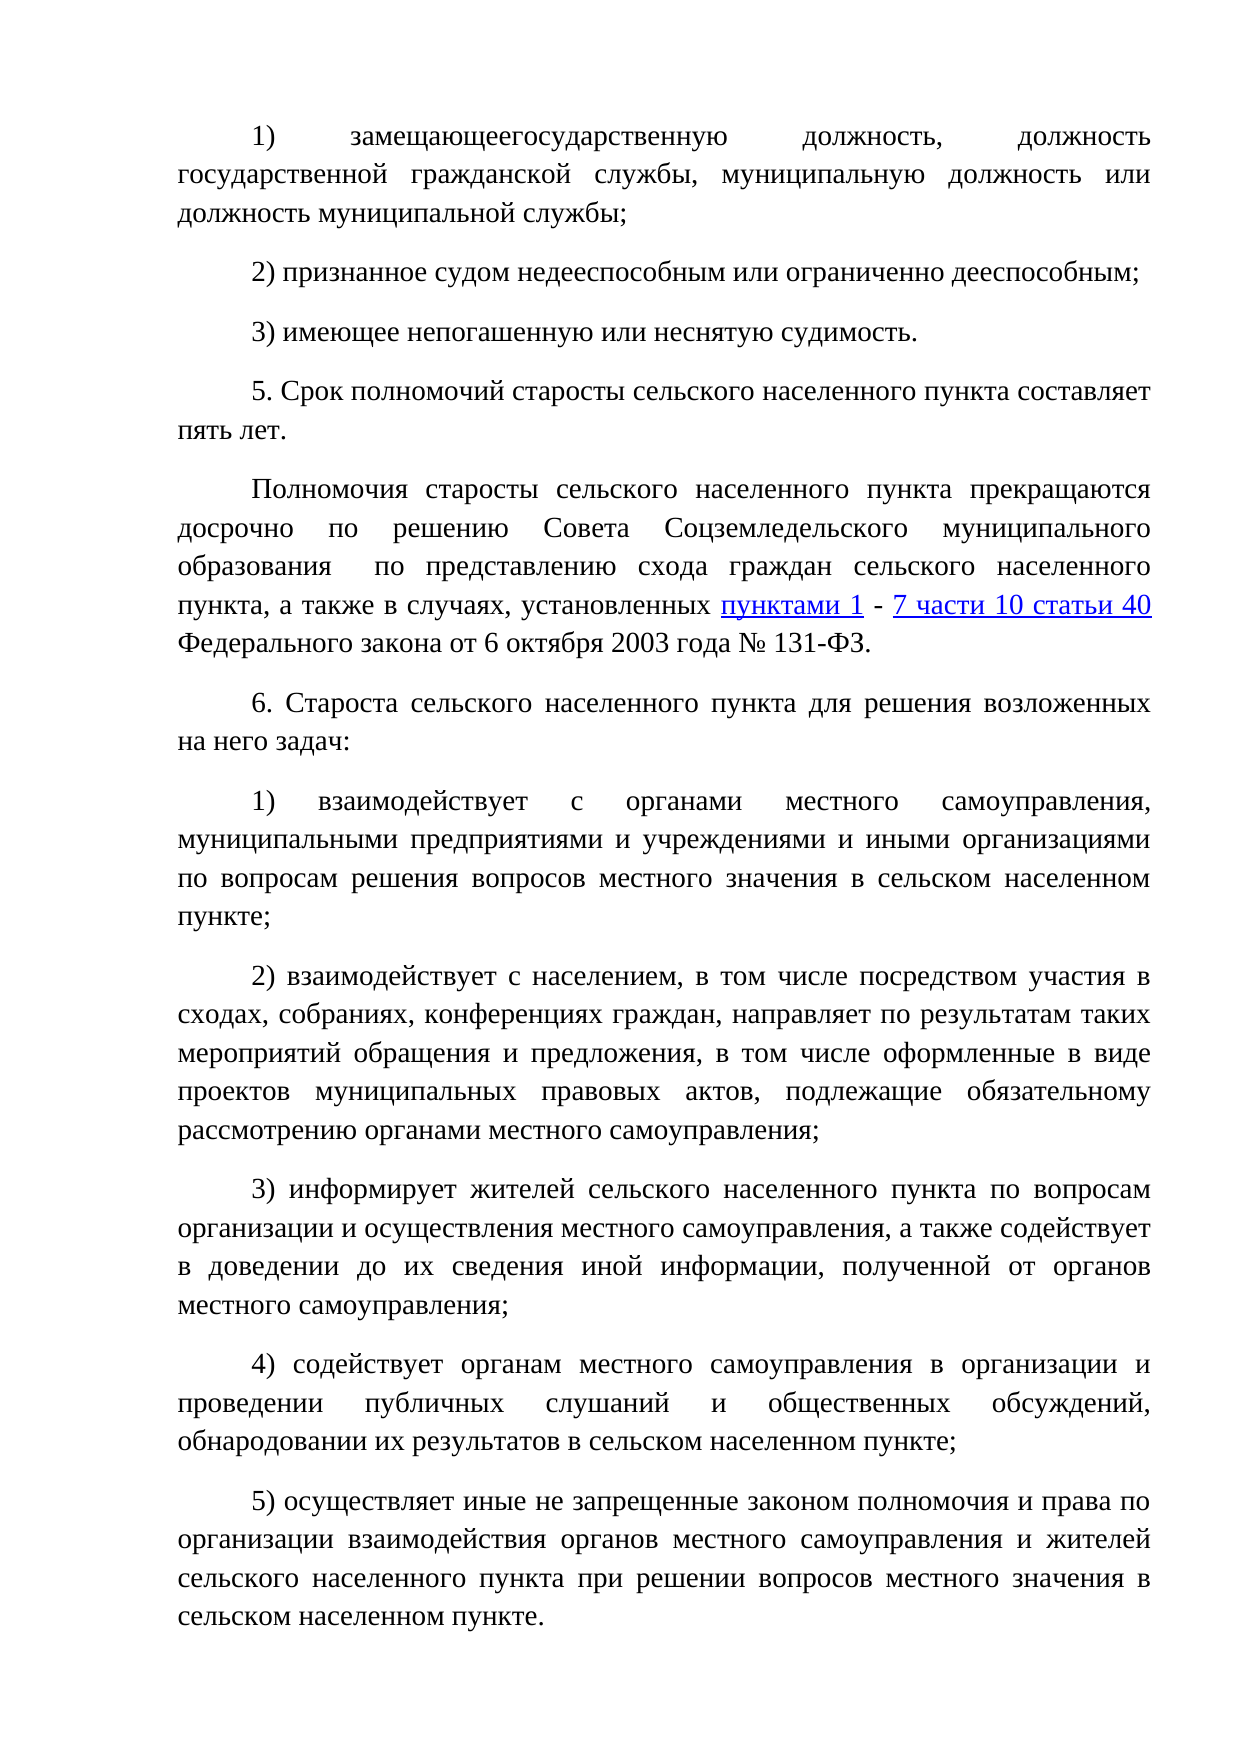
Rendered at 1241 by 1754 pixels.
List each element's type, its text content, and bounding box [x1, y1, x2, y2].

text 5. Срок полномочий старосты сельского населенного пункта составляет пять лет. [177, 373, 1152, 445]
text 3) имеющее непогашенную или неснятую судимость. [177, 314, 1152, 347]
text 6. Староста сельского населенного пункта для решения возложенных на него задач: [177, 685, 1152, 757]
text 1) взаимодействует с органами местного самоуправления, муниципальными предприятиями и учреждениями и иными организациями по вопросам решения вопросов местного значения в сельском населенном пункте; [177, 783, 1152, 932]
text 1) замещающеегосударственную должность, должность государственной гражданской службы, муниципальную должность или должность муниципальной службы; [177, 118, 1152, 229]
text 5) осуществляет иные не запрещенные законом полномочия и права по организации взаимодействия органов местного самоуправления и жителей сельского населенного пункта при решении вопросов местного значения в сельском населенном пункте. [177, 1483, 1152, 1632]
text 3) информирует жителей сельского населенного пункта по вопросам организации и осуществления местного самоуправления, а также содействует в доведении до их сведения иной информации, полученной от органов местного самоуправления; [177, 1171, 1152, 1320]
text Полномочия старосты сельского населенного пункта прекращаются досрочно по решению Совета Соцземледельского муниципального образования по представлению схода граждан сельского населенного пункта, а также в случаях, установленных пунктами 1 - 7 части 10 статьи 40 Федерального закона от 6 октября 2003 года № 131-ФЗ. [177, 471, 1152, 659]
text 2) взаимодействует с населением, в том числе посредством участия в сходах, собраниях, конференциях граждан, направляет по результатам таких мероприятий обращения и предложения, в том числе оформленные в виде проектов муниципальных правовых актов, подлежащие обязательному рассмотрению органами местного самоуправления; [177, 958, 1152, 1145]
text 2) признанное судом недееспособным или ограниченно дееспособным; [177, 254, 1152, 288]
text 4) содействует органам местного самоуправления в организации и проведении публичных слушаний и общественных обсуждений, обнародовании их результатов в сельском населенном пункте; [177, 1346, 1152, 1457]
